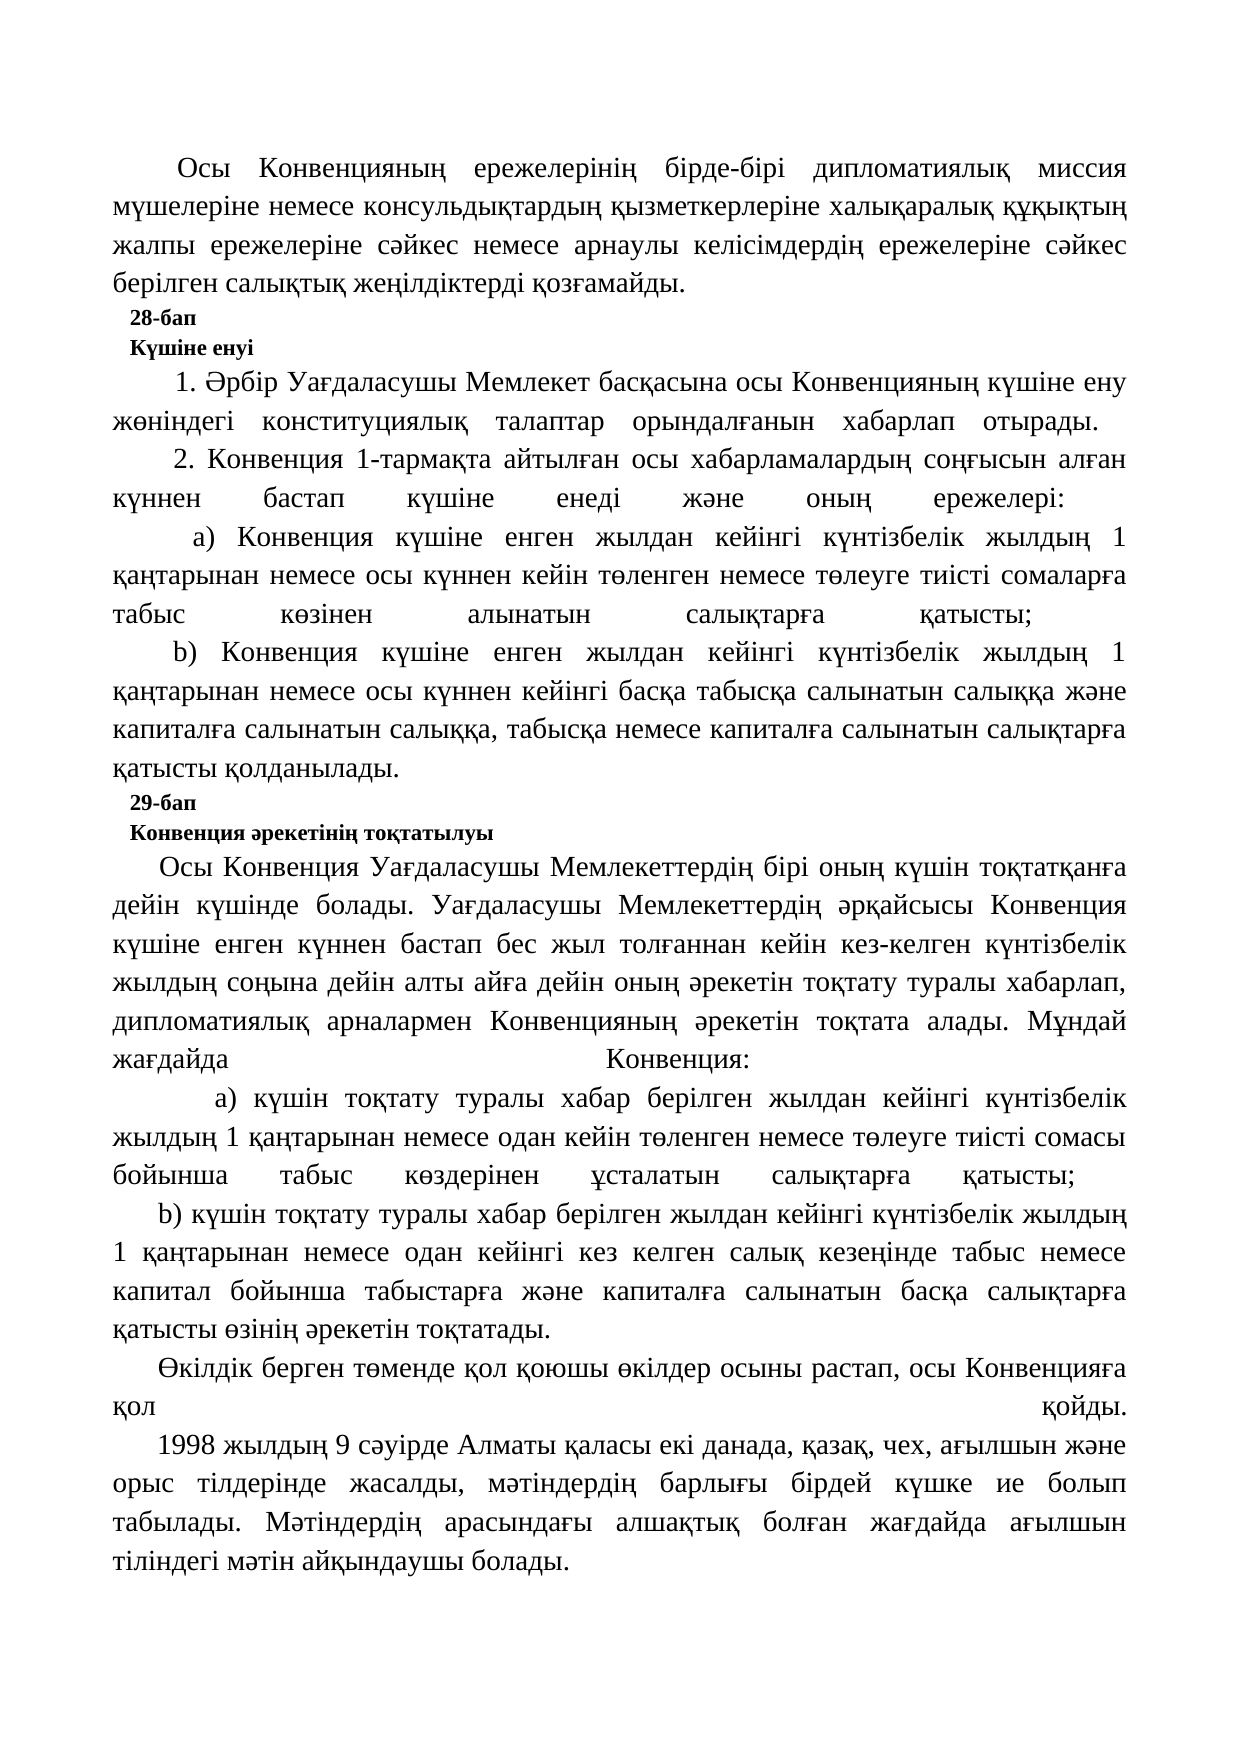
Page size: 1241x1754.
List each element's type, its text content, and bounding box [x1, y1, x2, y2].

text 28-бап [112, 304, 1128, 331]
text 29-бап [112, 788, 1128, 815]
text Өкілдік берген төменде қол қоюшы өкілдер осыны растап, осы Конвенцияға қол қойды. 1998 жылдың 9 сәуірде Алматы қаласы екі данада, қазақ, чех, ағылшын және орыс тілдерінде жасалды, мәтіндердің барлығы бірдей күшке ие болып табылады. Мәтіндердің арасындағы алшақтық болған жағдайда ағылшын тіліндегі мәтін айқындаушы болады. [112, 1350, 1128, 1576]
text Осы Конвенция Уағдаласушы Мемлекеттердің бiрi оның күшін тоқтатқанға дейiн күшiнде болады. Уағдаласушы Мемлекеттердiң әрқайсысы Конвенция күшiне енген күннен бастап бес жыл толғаннан кейiн кез-келген күнтiзбелiк жылдың соңына дейiн алты айға дейiн оның әрекетiн тоқтату туралы хабарлап, дипломатиялық арналармен Конвенцияның әрекетiн тоқтата алады. Мұндай жағдайда Конвенция: а) күшiн тоқтату туралы хабар берiлген жылдан кейiнгi күнтiзбелiк жылдың 1 қаңтарынан немесе одан кейiн төленген немесе төлеуге тиiстi сомасы бойынша табыс көздерiнен ұсталатын салықтарға қатысты; b) күшiн тоқтату туралы хабар берiлген жылдан кейiнгi күнтiзбелiк жылдың 1 қаңтарынан немесе одан кейiнгi кез келген салық кезеңiнде табыс немесе капитал бойынша табыстарға және капиталға салынатын басқа салықтарға қатысты өзiнiң әрекетiн тоқтатады. [112, 849, 1128, 1345]
text Конвенция әрекетінің тоқтатылуы [112, 819, 1128, 845]
text Осы Конвенцияның ережелерiнiң бiрде-бiрi дипломатиялық миссия мүшелерiне немесе консульдықтардың қызметкерлерiне халықаралық құқықтың жалпы ережелерiне сәйкес немесе арнаулы келiсiмдердiң ережелерiне сәйкес берiлген салықтық жеңiлдiктердi қозғамайды. [112, 150, 1128, 299]
text Күшіне енуі [112, 334, 1128, 361]
text 1. Әрбiр Уағдаласушы Мемлекет басқасына осы Конвенцияның күшiне ену жөнiндегi конституциялық талаптар орындалғанын хабарлап отырады. 2. Конвенция 1-тармақта айтылған осы хабарламалардың соңғысын алған күннен бастап күшiне енедi және оның ережелерi: а) Конвенция күшiне енген жылдан кейiнгi күнтiзбелiк жылдың 1 қаңтарынан немесе осы күннен кейiн төленген немесе төлеуге тиiстi сомаларға табыс көзiнен алынатын салықтарға қатысты; b) Конвенция күшiне енген жылдан кейiнгi күнтiзбелiк жылдың 1 қаңтарынан немесе осы күннен кейiнгi басқа табысқа салынатын салыққа және капиталға салынатын салыққа, табысқа немесе капиталға салынатын салықтарға қатысты қолданылады. [112, 364, 1128, 783]
